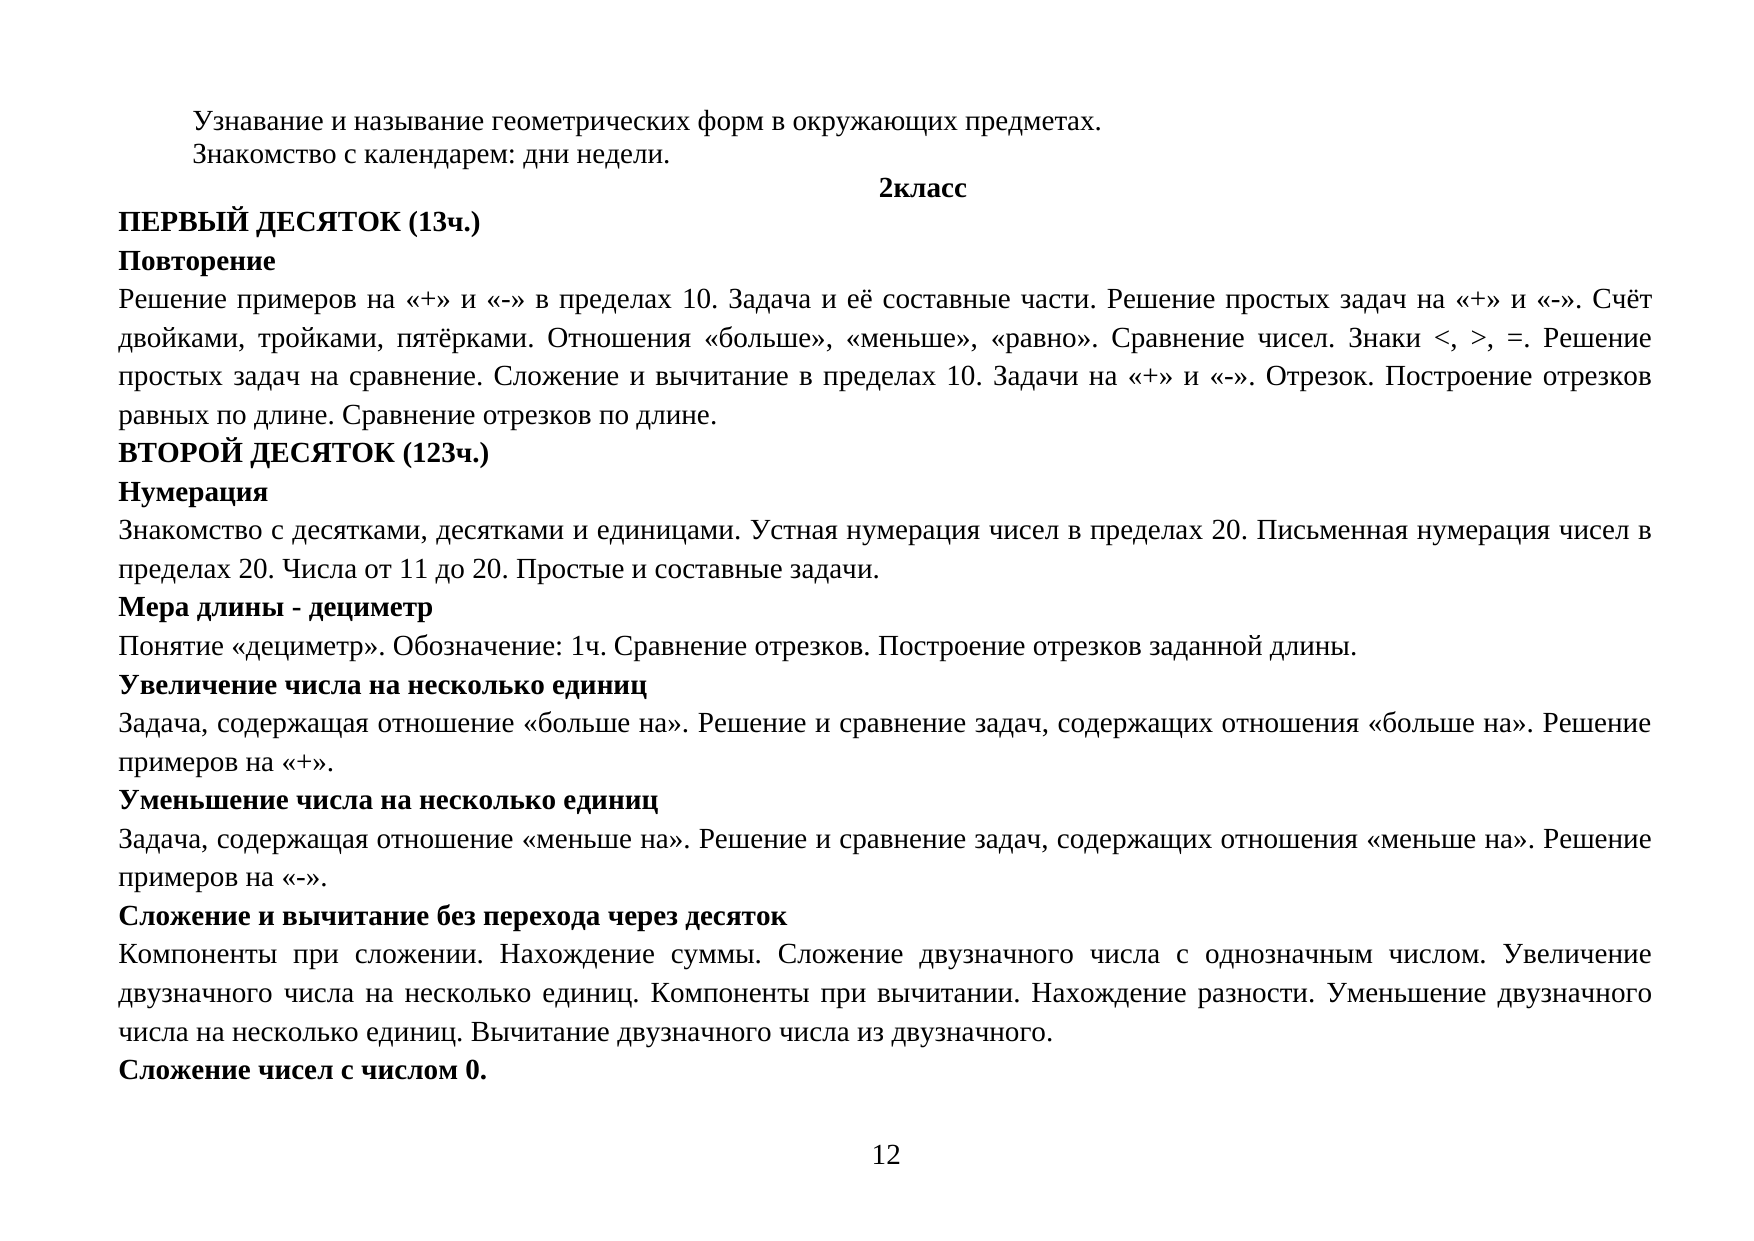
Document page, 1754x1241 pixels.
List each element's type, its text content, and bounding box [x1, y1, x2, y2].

text Сложение чисел с числом 0. [118, 1052, 1654, 1086]
text 2класс [156, 171, 1654, 204]
text Увеличение числа на несколько единиц [118, 667, 1654, 700]
text Задача, содержащая отношение «меньше на». Решение и сравнение задач, содержащих отношения «меньше на». Решение примеров на «-». [118, 821, 1654, 893]
text Узнавание и называние геометрических форм в окружающих предметах. [118, 103, 1654, 137]
text Решение примеров на «+» и «-» в пределах 10. Задача и её составные части. Решение простых задач на «+» и «-». Счёт двойками, тройками, пятёрками. Отношения «больше», «меньше», «равно». Сравнение чисел. Знаки <, >, =. Решение простых задач на сравнение. Сложение и вычитание в пределах 10. Задачи на «+» и «-». Отрезок. Построение отрезков равных по длине. Сравнение отрезков по длине. [118, 281, 1654, 430]
text ПЕРВЫЙ ДЕСЯТОК (13ч.) [118, 204, 1654, 238]
text Повторение [118, 243, 1654, 276]
text Сложение и вычитание без перехода через десяток [118, 898, 1654, 932]
text Знакомство с календарем: дни недели. [118, 137, 1654, 171]
text Компоненты при сложении. Нахождение суммы. Сложение двузначного числа с однозначным числом. Увеличение двузначного числа на несколько единиц. Компоненты при вычитании. Нахождение разности. Уменьшение двузначного числа на несколько единиц. Вычитание двузначного числа из двузначного. [118, 937, 1654, 1047]
text Уменьшение числа на несколько единиц [118, 782, 1654, 816]
text ВТОРОЙ ДЕСЯТОК (123ч.) [118, 435, 1654, 469]
text Нумерация [118, 474, 1654, 507]
text Знакомство с десятками, десятками и единицами. Устная нумерация чисел в пределах 20. Письменная нумерация чисел в пределах 20. Числа от 11 до 20. Простые и составные задачи. [118, 512, 1654, 584]
text Понятие «дециметр». Обозначение: 1ч. Сравнение отрезков. Построение отрезков заданной длины. [118, 628, 1654, 662]
text Мера длины - дециметр [118, 589, 1654, 623]
text Задача, содержащая отношение «больше на». Решение и сравнение задач, содержащих отношения «больше на». Решение примеров на «+». [118, 705, 1654, 777]
